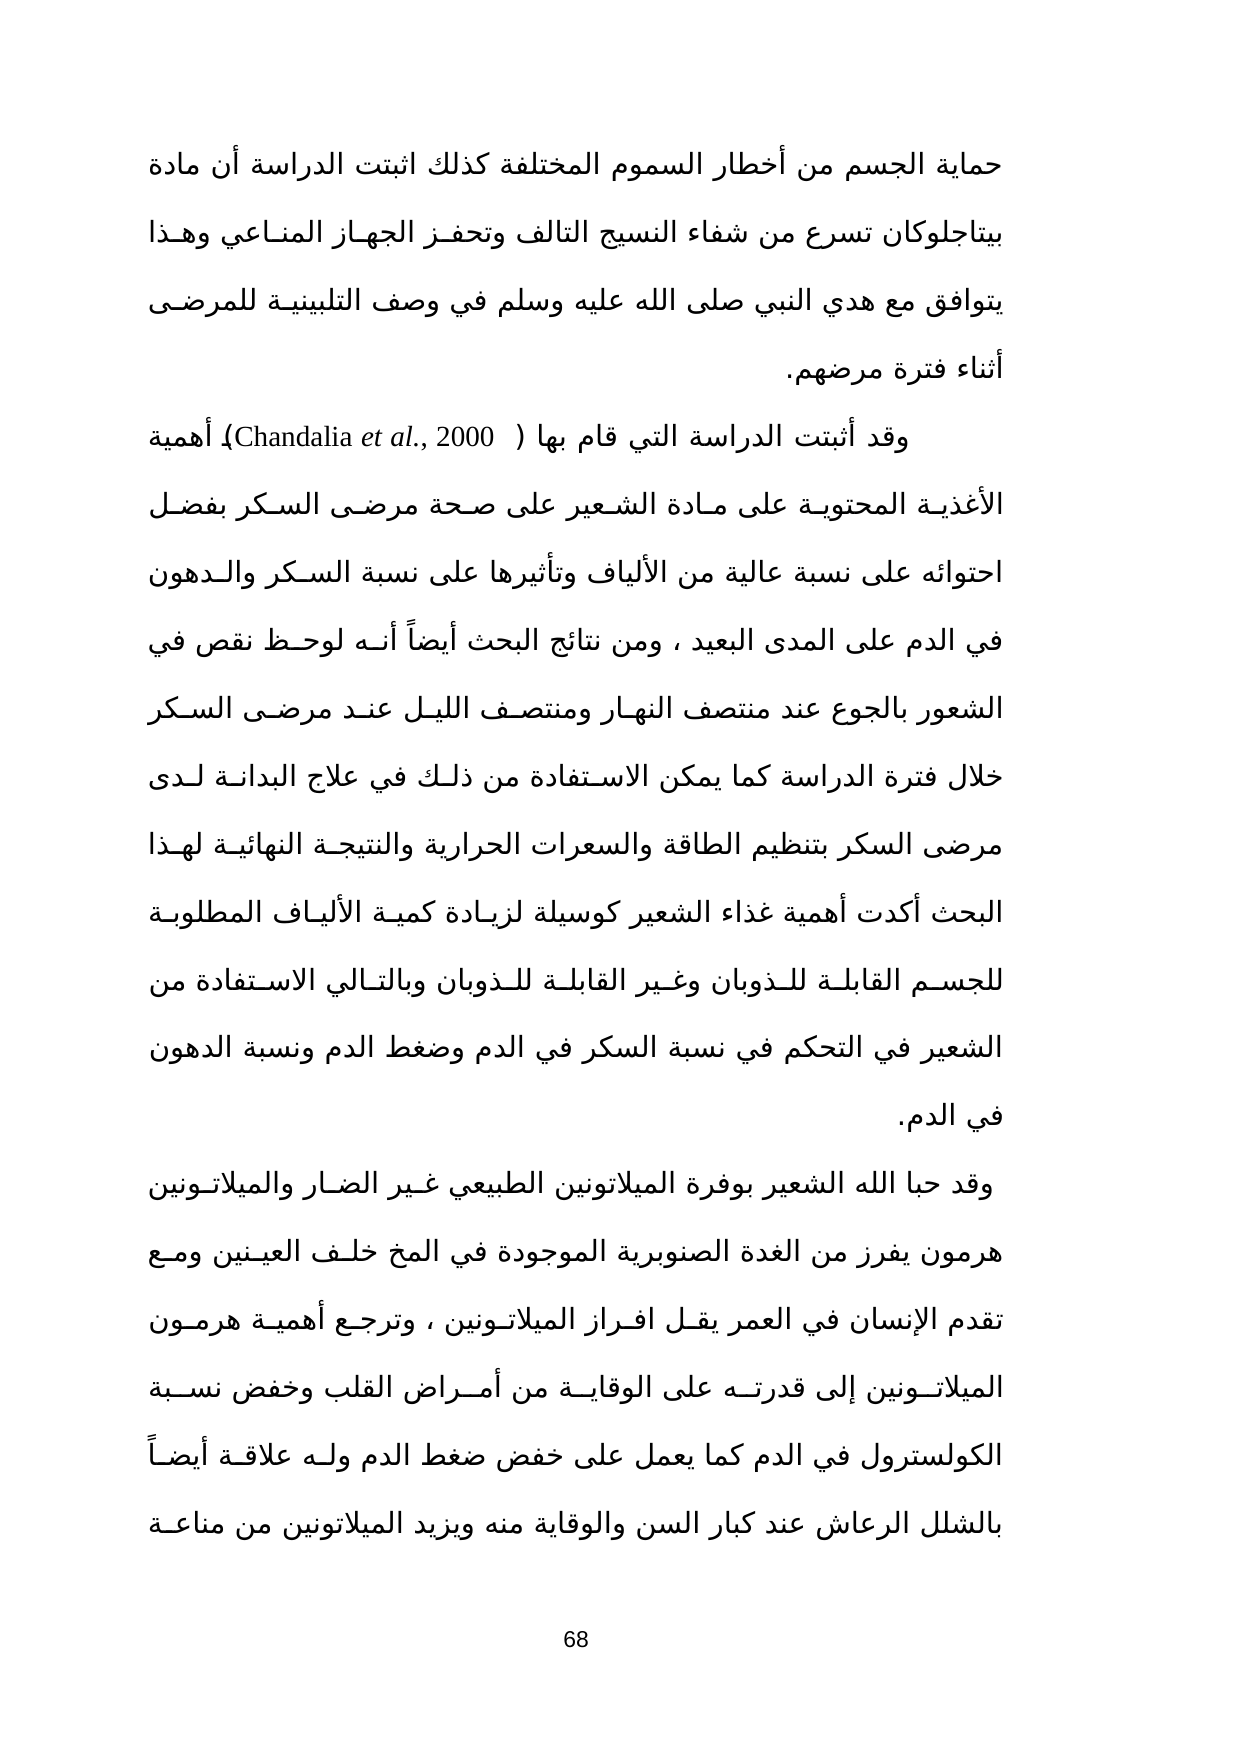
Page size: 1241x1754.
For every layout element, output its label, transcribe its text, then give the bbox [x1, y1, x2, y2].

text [148, 148, 1004, 385]
text وقد أثبتت الدراسة التي قام بها ( Chandalia et al., 2000) أهمية الأغذية المحتوية على مادة الشعير على صحة مرضى السكر بفضل احتوائه على نسبة عالية من الألياف وتأثيرها على نسبة السكر والدهون في الدم على المدى البعيد ، ومن نتائج البحث أيضاً أنه لوحظ نقص في الشعور بالجوع عند منتصف النهار ومنتصف الليل عند مرضى السكر خلال فترة الدراسة كما يمكن الاستفادة من ذلك في علاج البدانة لدى مرضى السكر بتنظيم الطاقة والسعرات الحرارية والنتيجة النهائية لهذا البحث أكدت أهمية غذاء الشعير كوسيلة لزيادة كمية الألياف المطلوبة للجسم القابلة للذوبان وغير القابلة للذوبان وبالتالي الاستفادة من الشعير في التحكم في نسبة السكر في الدم وضغط الدم ونسبة الدهون في الدم. [148, 419, 1004, 1133]
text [148, 1167, 1004, 1540]
